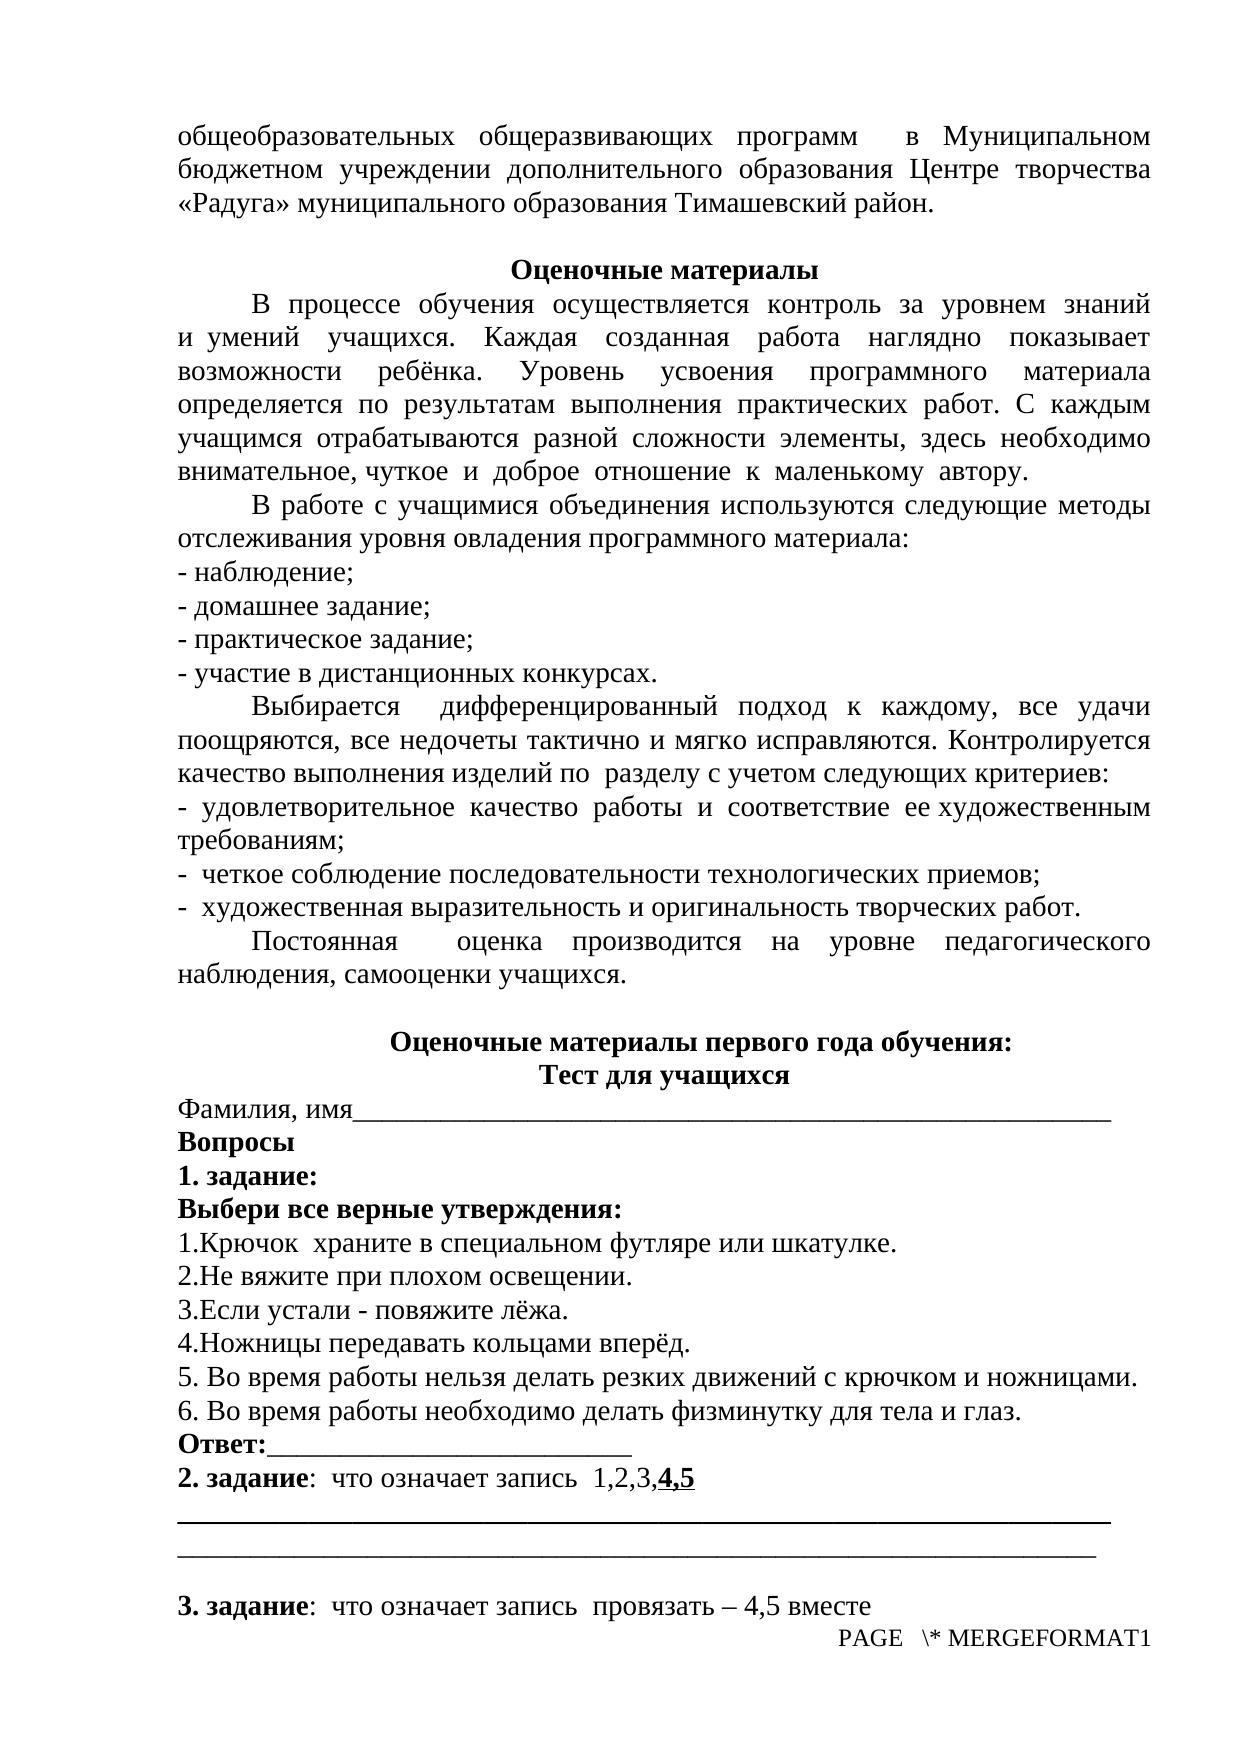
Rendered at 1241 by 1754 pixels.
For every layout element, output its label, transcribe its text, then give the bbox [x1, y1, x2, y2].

text - удовлетворительное качество работы и соответствие ее художественным требованиям; [177, 789, 1152, 856]
text Постоянная оценка производится на уровне педагогического наблюдения, самооценки учащихся. [177, 923, 1152, 990]
text Тест для учащихся [177, 1057, 1152, 1091]
text 3. задание: что означает запись провязать – 4,5 вместе [177, 1588, 1152, 1622]
text - четкое соблюдение последовательности технологических приемов; [177, 856, 1152, 889]
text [177, 118, 1152, 219]
text Оценочные материалы первого года обучения: [177, 1024, 1152, 1057]
text - наблюдение; [177, 554, 1152, 588]
text Выбери все верные утверждения: [103, 1191, 1152, 1225]
text - художественная выразительность и оригинальность творческих работ. [177, 889, 1152, 923]
text Вопросы [177, 1124, 1152, 1158]
text 2. задание: что означает запись 1,2,3,4,5 [103, 1460, 1152, 1493]
text В процессе обучения осуществляется контроль за уровнем знаний и умений учащихся. Каждая созданная работа наглядно показывает возможности ребёнка. Уровень усвоения программного материала определяется по результатам выполнения практических работ. С каждым учащимся отрабатываются разной сложности элементы, здесь необходимо внимательное, чуткое и доброе отношение к маленькому автору. [177, 286, 1152, 487]
text 1.Крючок храните в специальном футляре или шкатулке. [103, 1225, 1152, 1258]
text В работе с учащимися объединения используются следующие методы отслеживания уровня овладения программного материала: [177, 487, 1152, 554]
text ________________________________________________________________ [103, 1493, 1152, 1527]
text - домашнее задание; [177, 588, 1152, 621]
text - практическое задание; [177, 621, 1152, 655]
text Оценочные материалы [177, 252, 1152, 286]
text 2.Не вяжите при плохом освещении. [103, 1258, 1152, 1292]
text Фамилия, имя____________________________________________________ [177, 1091, 1152, 1124]
text 5. Во время работы нельзя делать резких движений с крючком и ножницами. [103, 1359, 1152, 1393]
text _______________________________________________________________ [103, 1527, 1152, 1560]
text - участие в дистанционных конкурсах. [177, 655, 1152, 688]
text Ответ:_________________________ [103, 1426, 1152, 1460]
text 3.Если устали - повяжите лёжа. [103, 1292, 1152, 1326]
text 6. Во время работы необходимо делать физминутку для тела и глаз. [103, 1393, 1152, 1426]
text 4.Ножницы передавать кольцами вперёд. [103, 1326, 1152, 1359]
text 1. задание: [103, 1158, 1152, 1191]
text Выбирается дифференцированный подход к каждому, все удачи поощряются, все недочеты тактично и мягко исправляются. Контролируется качество выполнения изделий по разделу с учетом следующих критериев: [177, 688, 1152, 789]
